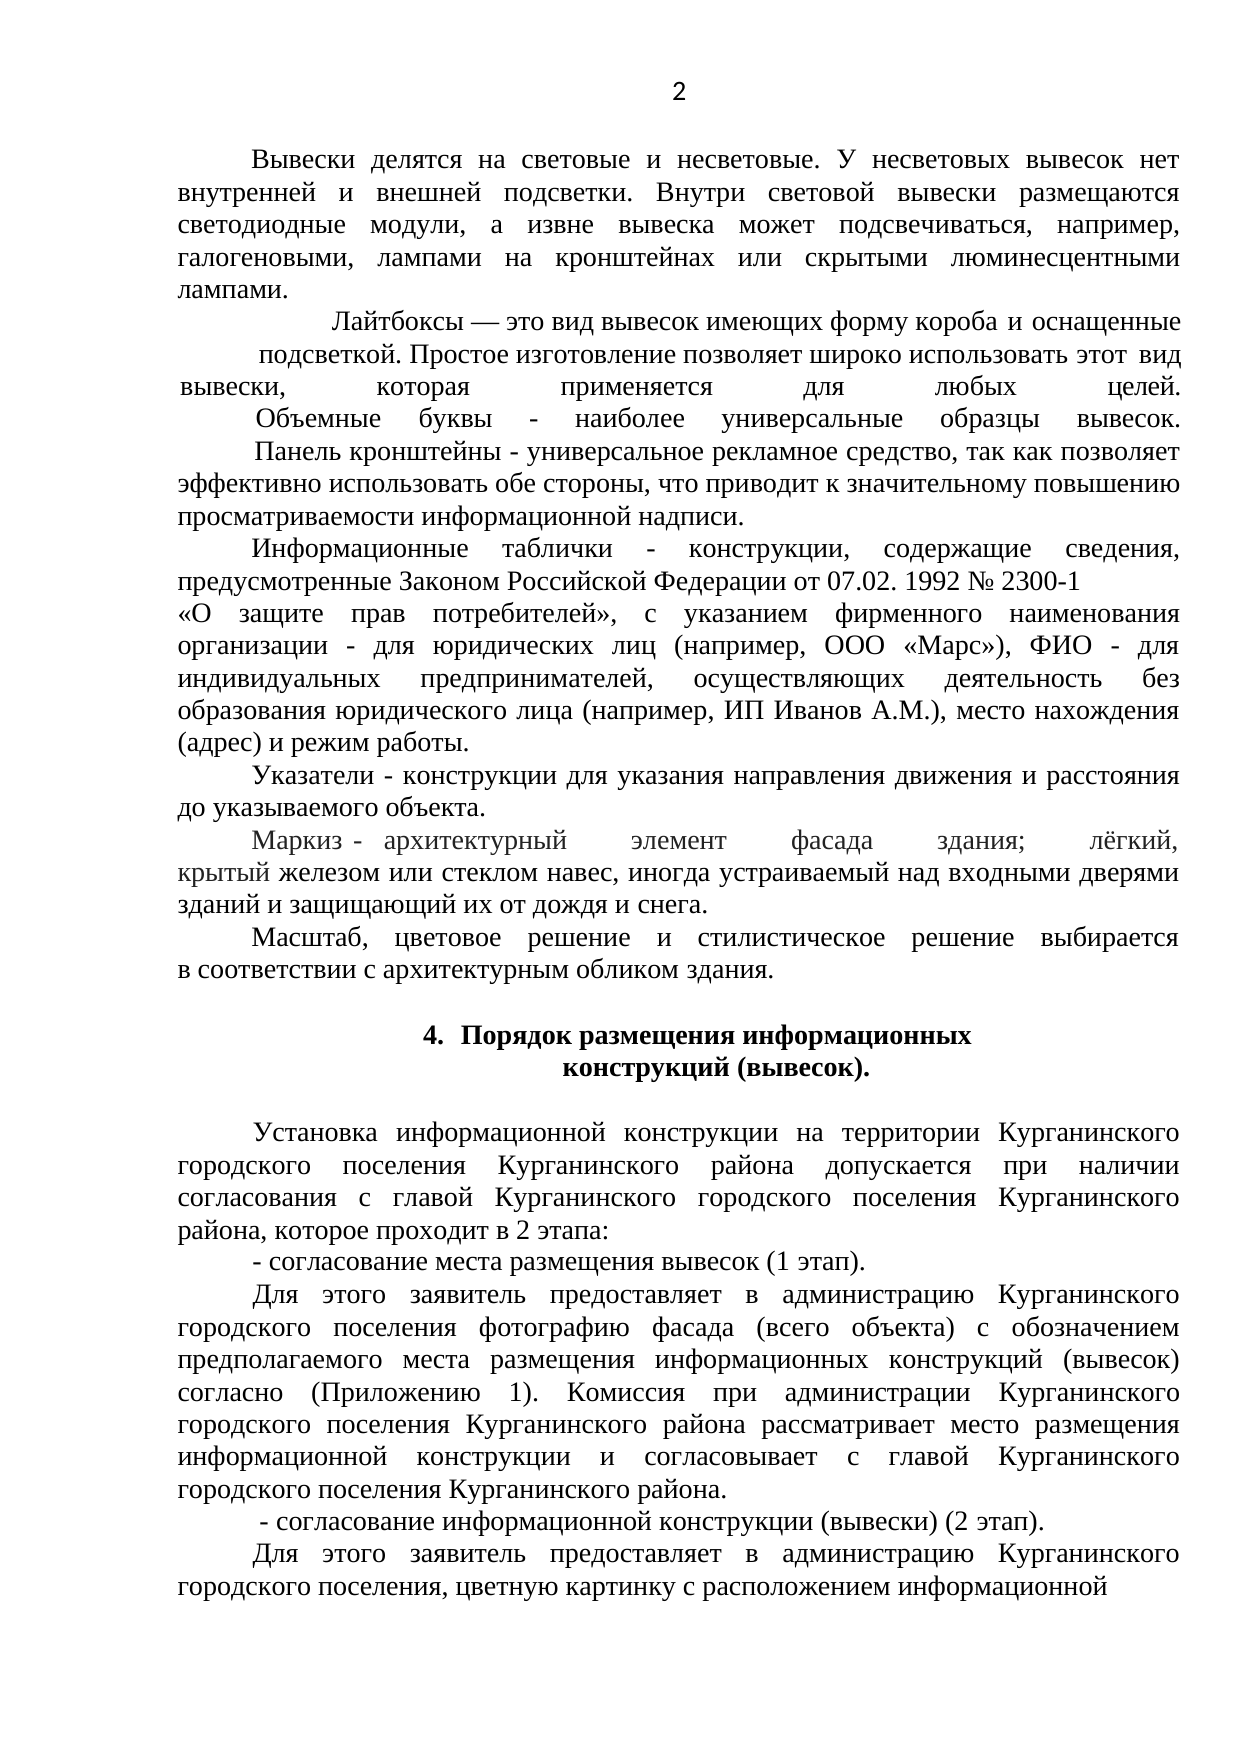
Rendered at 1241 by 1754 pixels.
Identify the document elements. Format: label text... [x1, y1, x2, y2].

text Для этого заявитель предоставляет в администрацию Курганинского городского поселения, цветную картинку с расположением информационной [177, 1537, 1181, 1601]
list согласование информационной конструкции (вывески) (2 этап). [259, 1504, 1240, 1536]
text 2 [117, 73, 1240, 107]
list согласование места размещения вывесок (1 этап). [252, 1245, 1240, 1277]
text Установка информационной конструкции на территории Курганинского городского поселения Курганинского района допускается при наличии согласования с главой Курганинского городского поселения Курганинского района, которое проходит в 2 этапа: [177, 1116, 1181, 1245]
text Лайтбоксы — это вид вывесок имеющих форму короба и оснащенные подсветкой. Простое изготовление позволяет широко использовать этот вид вывески, которая применяется для любых целей. Объемные буквы - наиболее универсальные образцы вывесок. [177, 304, 1181, 434]
list Порядок размещения информационных конструкций (вывесок). [423, 1018, 972, 1083]
text Масштаб, цветовое решение и стилистическое решение выбирается в соответствии с архитектурным обликом здания. [177, 920, 1181, 985]
text Вывески делятся на световые и несветовые. У несветовых вывесок нет внутренней и внешней подсветки. Внутри световой вывески размещаются светодиодные модули, а извне вывеска может подсвечиваться, например, галогеновыми, лампами на кронштейнах или скрытыми люминесцентными лампами. [177, 142, 1181, 304]
text Панель кронштейны - универсальное рекламное средство, так как позволяет эффективно использовать обе стороны, что приводит к значительному повышению просматриваемости информационной надписи. [177, 434, 1181, 531]
text «О защите прав потребителей», с указанием фирменного наименования организации - для юридических лиц (например, ООО «Марс»), ФИО - для индивидуальных предпринимателей, осуществляющих деятельность без образования юридического лица (например, ИП Иванов А.М.), место нахождения (адрес) и режим работы. [177, 596, 1181, 758]
text Информационные таблички - конструкции, содержащие сведения, предусмотренные Законом Российской Федерации от 07.02. 1992 № 2300-1 [177, 531, 1181, 596]
text Маркиз - архитектурный элемент фасада здания; лёгкий, крытый железом или стеклом навес, иногда устраиваемый над входными дверями зданий и защищающий их от дождя и снега. [177, 823, 1181, 920]
text Для этого заявитель предоставляет в администрацию Курганинского городского поселения фотографию фасада (всего объекта) с обозначением предполагаемого места размещения информационных конструкций (вывесок) согласно (Приложению 1). Комиссия при администрации Курганинского городского поселения Курганинского района рассматривает место размещения информационной конструкции и согласовывает с главой Курганинского городского поселения Курганинского района. [177, 1277, 1181, 1504]
text Указатели - конструкции для указания направления движения и расстояния до указываемого объекта. [177, 758, 1181, 823]
